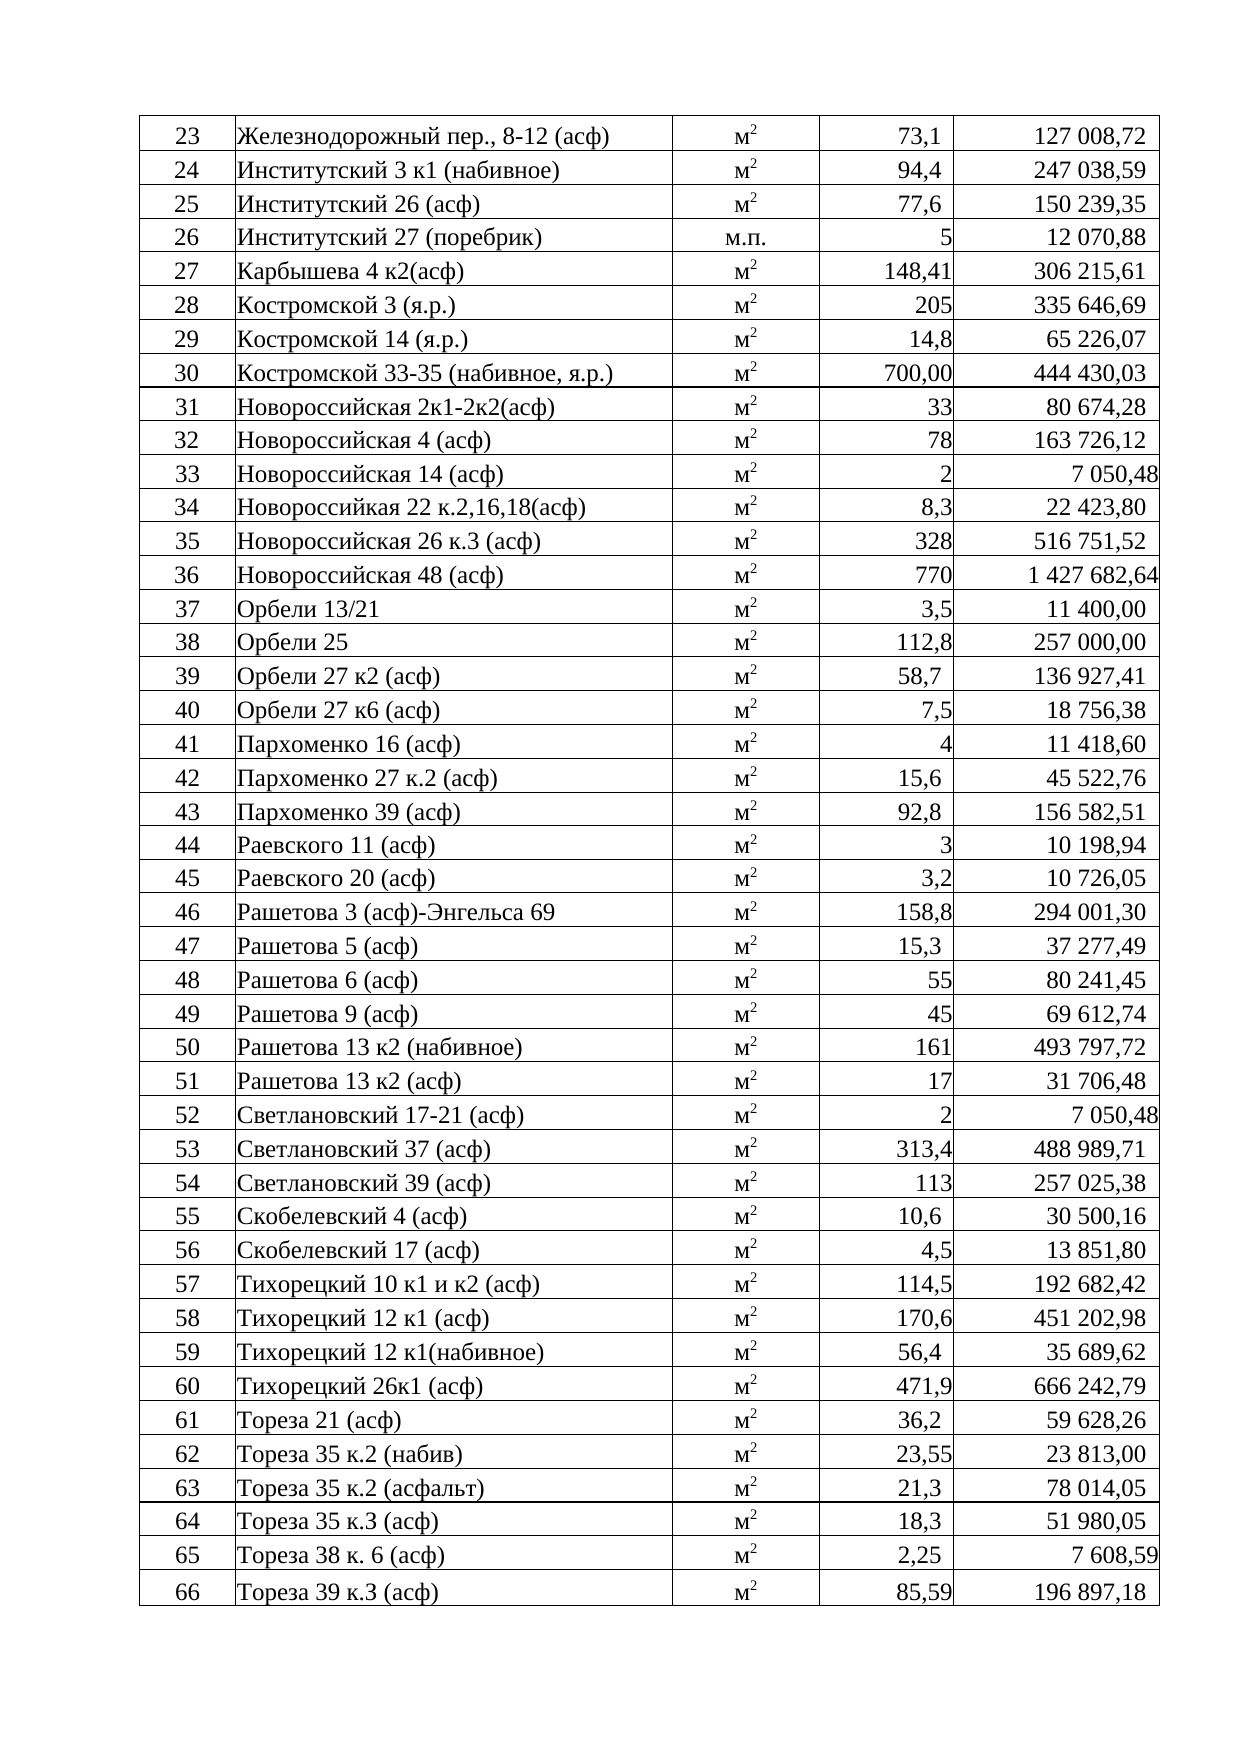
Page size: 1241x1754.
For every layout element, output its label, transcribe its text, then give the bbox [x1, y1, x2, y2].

table_cell Тихорецкий 26к1 (асф) [236, 1367, 672, 1399]
table_cell Рашетова 6 (асф) [236, 961, 672, 994]
table_cell 33 [140, 455, 235, 487]
table_cell Костромской 33-35 (набивное, я.р.) [236, 354, 672, 386]
table_cell 14,8 [820, 320, 953, 352]
table_cell 60 [140, 1367, 235, 1399]
table_cell 24 [140, 151, 235, 183]
table_cell 80 674,28 [954, 388, 1159, 420]
table_cell 57 [140, 1265, 235, 1298]
table_cell м2 [673, 927, 819, 960]
table_cell Тореза 38 к. 6 (асф) [236, 1536, 672, 1569]
table_cell 150 239,35 [954, 185, 1159, 217]
table_cell 92,8 [820, 793, 953, 825]
table_cell м2 [673, 1469, 819, 1501]
table_cell Светлановский 37 (асф) [236, 1130, 672, 1163]
table_cell 66 [140, 1570, 235, 1605]
table_cell 48 [140, 961, 235, 994]
table_cell 43 [140, 793, 235, 825]
table_cell 37 [140, 590, 235, 622]
table_cell Новороссийская 4 (асф) [236, 421, 672, 454]
table_cell 170,6 [820, 1299, 953, 1332]
table_cell 7 050,48 [954, 1096, 1159, 1129]
table_cell 13 851,80 [954, 1231, 1159, 1264]
table_cell 4,5 [820, 1231, 953, 1264]
table_cell Тихорецкий 12 к1(набивное) [236, 1333, 672, 1366]
table_cell м2 [673, 826, 819, 859]
table_cell м2 [673, 1299, 819, 1332]
table_cell Новороссийская 2к1-2к2(асф) [236, 388, 672, 420]
table_cell 65 226,07 [954, 320, 1159, 352]
table_cell 488 989,71 [954, 1130, 1159, 1163]
table_cell 36,2 [820, 1401, 953, 1433]
table_cell Раевского 11 (асф) [236, 826, 672, 859]
table_cell 62 [140, 1435, 235, 1467]
table_cell м2 [673, 590, 819, 622]
table_cell Новороссийская 48 (асф) [236, 556, 672, 588]
table_cell м2 [673, 556, 819, 588]
table_cell Пархоменко 16 (асф) [236, 725, 672, 758]
table_cell 11 418,60 [954, 725, 1159, 758]
table_cell 161 [820, 1029, 953, 1061]
table_cell Институтский 27 (поребрик) [236, 219, 672, 251]
table_cell м2 [673, 421, 819, 454]
table_cell Рашетова 9 (асф) [236, 995, 672, 1028]
table_cell 69 612,74 [954, 995, 1159, 1028]
table_header 127 008,72 [954, 116, 1159, 149]
table_cell м2 [673, 1265, 819, 1298]
table_cell 36 [140, 556, 235, 588]
table_cell 7 608,59 [954, 1536, 1159, 1569]
table_cell 30 500,16 [954, 1198, 1159, 1230]
table_cell Тихорецкий 12 к1 (асф) [236, 1299, 672, 1332]
table_cell 294 001,30 [954, 893, 1159, 926]
table_cell 52 [140, 1096, 235, 1129]
table_cell м2 [673, 1198, 819, 1230]
table_cell 257 025,38 [954, 1164, 1159, 1197]
table_header Железнодорожный пер., 8-12 (асф) [236, 116, 672, 149]
table_cell м2 [673, 151, 819, 183]
table_cell 17 [820, 1062, 953, 1095]
table_cell 34 [140, 489, 235, 521]
table_cell 47 [140, 927, 235, 960]
table_cell 192 682,42 [954, 1265, 1159, 1298]
table_cell 12 070,88 [954, 219, 1159, 251]
table_cell Пархоменко 39 (асф) [236, 793, 672, 825]
table_cell Институтский 26 (асф) [236, 185, 672, 217]
table_cell м2 [673, 320, 819, 352]
table_cell м2 [673, 1164, 819, 1197]
table_cell 78 [820, 421, 953, 454]
table_cell Костромской 14 (я.р.) [236, 320, 672, 352]
table_cell 444 430,03 [954, 354, 1159, 386]
table_cell м2 [673, 1231, 819, 1264]
table_cell 30 [140, 354, 235, 386]
table_cell Рашетова 13 к2 (асф) [236, 1062, 672, 1095]
table_cell 25 [140, 185, 235, 217]
table_cell м2 [673, 1570, 819, 1605]
table_cell м2 [673, 286, 819, 319]
table_cell 1 427 682,64 [954, 556, 1159, 588]
table_cell Новороссийская 26 к.3 (асф) [236, 522, 672, 555]
table_cell м2 [673, 691, 819, 724]
table_cell 158,8 [820, 893, 953, 926]
table_cell 29 [140, 320, 235, 352]
table_cell 666 242,79 [954, 1367, 1159, 1399]
table_cell 45 522,76 [954, 759, 1159, 792]
table_cell м2 [673, 1536, 819, 1569]
table_cell 78 014,05 [954, 1469, 1159, 1501]
table_cell 22 423,80 [954, 489, 1159, 521]
table_cell Тореза 39 к.З (асф) [236, 1570, 672, 1605]
table_cell Новороссийкая 22 к.2,16,18(асф) [236, 489, 672, 521]
table_cell 45 [820, 995, 953, 1028]
table_cell 59 628,26 [954, 1401, 1159, 1433]
table_cell 247 038,59 [954, 151, 1159, 183]
table_cell Тихорецкий 10 к1 и к2 (асф) [236, 1265, 672, 1298]
table_cell 328 [820, 522, 953, 555]
table_cell Светлановский 39 (асф) [236, 1164, 672, 1197]
table_cell 23 813,00 [954, 1435, 1159, 1467]
table_cell 112,8 [820, 624, 953, 656]
table_cell м2 [673, 725, 819, 758]
table_cell 55 [820, 961, 953, 994]
table_header 23 [140, 116, 235, 149]
table_cell Скобелевский 17 (асф) [236, 1231, 672, 1264]
table_cell 493 797,72 [954, 1029, 1159, 1061]
table_cell м2 [673, 624, 819, 656]
table_header м2 [673, 116, 819, 149]
table_cell м2 [673, 1130, 819, 1163]
table_cell 51 [140, 1062, 235, 1095]
table_cell 38 [140, 624, 235, 656]
table_cell Пархоменко 27 к.2 (асф) [236, 759, 672, 792]
table_cell 50 [140, 1029, 235, 1061]
table_cell 80 241,45 [954, 961, 1159, 994]
table_cell 85,59 [820, 1570, 953, 1605]
table_cell 700,00 [820, 354, 953, 386]
table_cell Тореза 35 к.2 (асфальт) [236, 1469, 672, 1501]
table_cell 56 [140, 1231, 235, 1264]
table_cell Институтский 3 к1 (набивное) [236, 151, 672, 183]
table_cell 148,41 [820, 252, 953, 285]
table_cell м2 [673, 657, 819, 690]
table_cell 7 050,48 [954, 455, 1159, 487]
table_cell м2 [673, 860, 819, 892]
table_cell Светлановский 17-21 (асф) [236, 1096, 672, 1129]
table_cell м2 [673, 893, 819, 926]
table_cell 23,55 [820, 1435, 953, 1467]
table_cell Орбели 27 к2 (асф) [236, 657, 672, 690]
table_cell 54 [140, 1164, 235, 1197]
table_cell Новороссийская 14 (асф) [236, 455, 672, 487]
table_cell 196 897,18 [954, 1570, 1159, 1605]
table_cell 32 [140, 421, 235, 454]
table_cell 46 [140, 893, 235, 926]
table_cell 313,4 [820, 1130, 953, 1163]
table_cell 306 215,61 [954, 252, 1159, 285]
table_cell м2 [673, 1503, 819, 1535]
table_cell Орбели 27 к6 (асф) [236, 691, 672, 724]
table_cell 3,2 [820, 860, 953, 892]
table_cell 15,3 [820, 927, 953, 960]
table_cell 3 [820, 826, 953, 859]
table_cell 65 [140, 1536, 235, 1569]
table_cell 205 [820, 286, 953, 319]
table_cell 41 [140, 725, 235, 758]
table_cell 3,5 [820, 590, 953, 622]
table_cell м2 [673, 1401, 819, 1433]
table_cell 77,6 [820, 185, 953, 217]
table_cell Костромской 3 (я.р.) [236, 286, 672, 319]
table_cell 516 751,52 [954, 522, 1159, 555]
table_cell Карбышева 4 к2(асф) [236, 252, 672, 285]
table_cell 770 [820, 556, 953, 588]
table_cell 58,7 [820, 657, 953, 690]
table_cell м2 [673, 388, 819, 420]
table_cell 4 [820, 725, 953, 758]
table_cell м2 [673, 759, 819, 792]
table_cell 5 [820, 219, 953, 251]
table_cell 39 [140, 657, 235, 690]
table_cell 37 277,49 [954, 927, 1159, 960]
table_cell 64 [140, 1503, 235, 1535]
table_cell м2 [673, 793, 819, 825]
table_cell м2 [673, 252, 819, 285]
table_cell 27 [140, 252, 235, 285]
table_cell 136 927,41 [954, 657, 1159, 690]
table_cell 471,9 [820, 1367, 953, 1399]
table_cell м2 [673, 1367, 819, 1399]
table_cell 21,3 [820, 1469, 953, 1501]
table_cell 35 689,62 [954, 1333, 1159, 1366]
table_cell 8,3 [820, 489, 953, 521]
table_cell м2 [673, 1333, 819, 1366]
table_cell 49 [140, 995, 235, 1028]
table_cell 7,5 [820, 691, 953, 724]
table_cell 63 [140, 1469, 235, 1501]
table_cell Рашетова 5 (асф) [236, 927, 672, 960]
table_cell 156 582,51 [954, 793, 1159, 825]
table_cell 10 726,05 [954, 860, 1159, 892]
table_cell Тореза 21 (асф) [236, 1401, 672, 1433]
table_cell 58 [140, 1299, 235, 1332]
table_cell 33 [820, 388, 953, 420]
table_cell м.п. [673, 219, 819, 251]
table_cell 26 [140, 219, 235, 251]
table_cell м2 [673, 455, 819, 487]
table_cell м2 [673, 1435, 819, 1467]
table_cell Рашетова 13 к2 (набивное) [236, 1029, 672, 1061]
table_cell 113 [820, 1164, 953, 1197]
table_cell 10 198,94 [954, 826, 1159, 859]
table_cell 163 726,12 [954, 421, 1159, 454]
table_header 73,1 [820, 116, 953, 149]
table_cell 55 [140, 1198, 235, 1230]
table_cell 53 [140, 1130, 235, 1163]
table_cell 2,25 [820, 1536, 953, 1569]
table_cell Рашетова 3 (асф)-Энгельса 69 [236, 893, 672, 926]
table_cell 2 [820, 455, 953, 487]
table_cell 44 [140, 826, 235, 859]
table_cell 18 756,38 [954, 691, 1159, 724]
table_cell Орбели 25 [236, 624, 672, 656]
table_cell м2 [673, 522, 819, 555]
table_cell м2 [673, 995, 819, 1028]
table_cell 31 [140, 388, 235, 420]
table_cell Скобелевский 4 (асф) [236, 1198, 672, 1230]
table_cell м2 [673, 1029, 819, 1061]
table_cell Раевского 20 (асф) [236, 860, 672, 892]
table_cell м2 [673, 1096, 819, 1129]
table_cell 2 [820, 1096, 953, 1129]
table_cell м2 [673, 354, 819, 386]
table_cell 11 400,00 [954, 590, 1159, 622]
table_cell 59 [140, 1333, 235, 1366]
table_cell 10,6 [820, 1198, 953, 1230]
table_cell 114,5 [820, 1265, 953, 1298]
table_cell 40 [140, 691, 235, 724]
table_cell 15,6 [820, 759, 953, 792]
table_cell 18,3 [820, 1503, 953, 1535]
table_cell 257 000,00 [954, 624, 1159, 656]
table_cell 335 646,69 [954, 286, 1159, 319]
table_cell Тореза 35 к.З (асф) [236, 1503, 672, 1535]
table_cell м2 [673, 961, 819, 994]
table_cell 28 [140, 286, 235, 319]
table_cell 56,4 [820, 1333, 953, 1366]
table_cell 31 706,48 [954, 1062, 1159, 1095]
table_cell Орбели 13/21 [236, 590, 672, 622]
table_cell 61 [140, 1401, 235, 1433]
table_cell м2 [673, 1062, 819, 1095]
table_cell 51 980,05 [954, 1503, 1159, 1535]
table_cell м2 [673, 489, 819, 521]
table_cell 42 [140, 759, 235, 792]
table_cell 94,4 [820, 151, 953, 183]
table_cell 45 [140, 860, 235, 892]
table_cell м2 [673, 185, 819, 217]
table_cell 451 202,98 [954, 1299, 1159, 1332]
table_cell Тореза 35 к.2 (набив) [236, 1435, 672, 1467]
table_cell 35 [140, 522, 235, 555]
